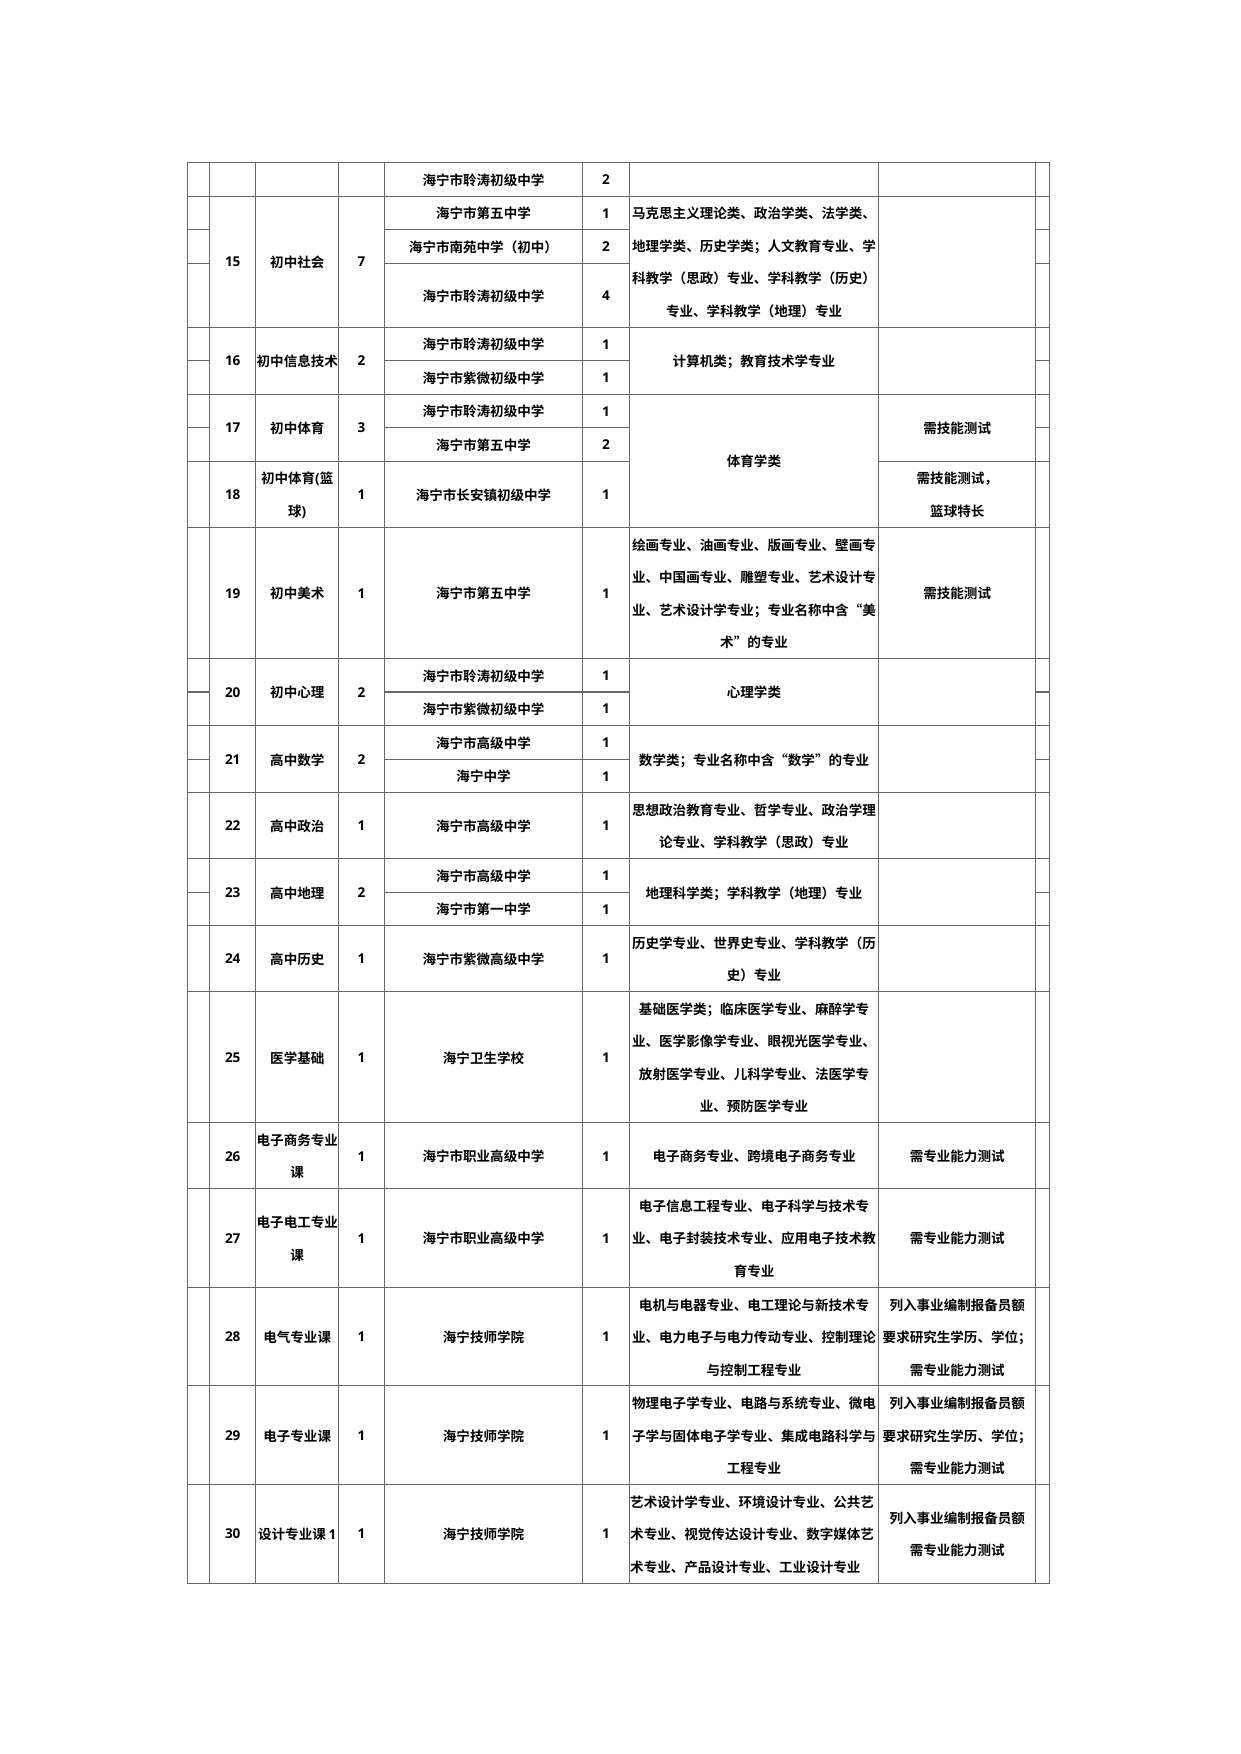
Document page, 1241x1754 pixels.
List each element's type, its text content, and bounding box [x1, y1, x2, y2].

table_cell [1036, 1288, 1049, 1385]
table_cell [188, 328, 209, 360]
table_cell 电子信息工程专业、电子科学与技术专业、电子封装技术专业、应用电子技术教育专业 [630, 1189, 878, 1287]
table_cell 电子电工专业课 [256, 1189, 338, 1287]
table_cell 1 [339, 793, 384, 858]
table_cell 4 [583, 264, 629, 327]
table_cell 海宁市高级中学 [385, 793, 582, 858]
table_cell 1 [339, 462, 384, 527]
table_cell 海宁市第五中学 [385, 428, 582, 461]
table_cell 历史学专业、世界史专业、学科教学（历史）专业 [630, 926, 878, 991]
table_cell 1 [339, 992, 384, 1122]
table_cell 1 [583, 859, 629, 892]
table_cell 医学基础 [256, 992, 338, 1122]
table_cell 2 [339, 328, 384, 394]
table_cell [1036, 395, 1049, 427]
table_cell 初中心理 [256, 659, 338, 725]
table_cell 海宁市第一中学 [385, 893, 582, 925]
table_cell 1 [583, 328, 629, 360]
table_cell 1 [583, 793, 629, 858]
table_cell [188, 264, 209, 327]
table_cell [188, 760, 209, 792]
table_cell 1 [583, 893, 629, 925]
table_cell [1036, 926, 1049, 991]
table_cell [188, 197, 209, 229]
table_cell 海宁市紫微初级中学 [385, 693, 582, 725]
table_cell 27 [210, 1189, 255, 1287]
table_cell [188, 893, 209, 925]
table_cell 23 [210, 859, 255, 925]
table_cell [188, 926, 209, 991]
table_cell 心理学类 [630, 659, 878, 725]
table_cell [1036, 163, 1049, 196]
table_cell 2 [339, 726, 384, 792]
table_cell [1036, 462, 1049, 527]
table_cell 海宁卫生学校 [385, 992, 582, 1122]
table_cell 1 [583, 926, 629, 991]
table_cell 设计专业课1 [256, 1485, 338, 1582]
table_cell 21 [210, 726, 255, 792]
table_cell [188, 1189, 209, 1287]
table_cell [1036, 1123, 1049, 1188]
table_cell 1 [339, 1485, 384, 1582]
table_cell 1 [583, 659, 629, 691]
table_cell [188, 462, 209, 527]
table_cell 初中美术 [256, 528, 338, 658]
table_cell 海宁技师学院 [385, 1386, 582, 1484]
table_cell [879, 926, 1035, 991]
table_cell 需技能测试， 篮球特长 [879, 462, 1035, 527]
table_cell 海宁市聆涛初级中学 [385, 163, 582, 196]
table_cell [1036, 659, 1049, 691]
table_cell [1036, 197, 1049, 229]
table_cell [1036, 726, 1049, 758]
table_cell 16 [210, 328, 255, 394]
table_cell 海宁市聆涛初级中学 [385, 395, 582, 427]
table_cell [188, 1485, 209, 1582]
table_cell 1 [583, 361, 629, 394]
table_cell 1 [339, 1189, 384, 1287]
table_cell [188, 1123, 209, 1188]
table_cell [1036, 264, 1049, 327]
table_cell 需技能测试 [879, 395, 1035, 461]
table_cell 1 [583, 1189, 629, 1287]
table_cell 地理科学类；学科教学（地理）专业 [630, 859, 878, 925]
table_cell 艺术设计学专业、环境设计专业、公共艺术专业、视觉传达设计专业、数字媒体艺术专业、产品设计专业、工业设计专业 [630, 1485, 878, 1582]
table_cell 1 [583, 1386, 629, 1484]
table_cell 海宁技师学院 [385, 1485, 582, 1582]
table_cell [1036, 528, 1049, 658]
table_cell 25 [210, 992, 255, 1122]
table_cell 2 [583, 230, 629, 263]
table_cell 18 [210, 462, 255, 527]
table_cell 海宁市聆涛初级中学 [385, 264, 582, 327]
table_cell 1 [583, 726, 629, 758]
table_cell [188, 1386, 209, 1484]
table_cell 电机与电器专业、电工理论与新技术专业、电力电子与电力传动专业、控制理论与控制工程专业 [630, 1288, 878, 1385]
table_cell 1 [583, 462, 629, 527]
table_cell 电子商务专业课 [256, 1123, 338, 1188]
table_cell [188, 361, 209, 394]
table_cell 20 [210, 659, 255, 725]
table_cell 海宁市紫微初级中学 [385, 361, 582, 394]
table_cell [188, 693, 209, 725]
table_cell 2 [339, 659, 384, 725]
table_cell 3 [339, 395, 384, 461]
table_cell [1036, 328, 1049, 360]
table_cell 海宁市紫微高级中学 [385, 926, 582, 991]
table_cell [1036, 361, 1049, 394]
table_cell 29 [210, 1386, 255, 1484]
table_cell [1036, 428, 1049, 461]
table_cell 数学类；专业名称中含“数学”的专业 [630, 726, 878, 792]
table_cell 马克思主义理论类、政治学类、法学类、地理学类、历史学类；人文教育专业、学科教学（思政）专业、学科教学（历史）专业、学科教学（地理）专业 [630, 197, 878, 327]
table_cell [188, 1288, 209, 1385]
table_cell [188, 395, 209, 427]
table_cell [188, 428, 209, 461]
table_cell [879, 992, 1035, 1122]
table_cell 海宁市南苑中学（初中） [385, 230, 582, 263]
table_cell [188, 163, 209, 196]
table_cell 海宁市第五中学 [385, 197, 582, 229]
table_cell 海宁市高级中学 [385, 859, 582, 892]
table_cell [879, 197, 1035, 327]
table_cell 高中地理 [256, 859, 338, 925]
table_cell 初中体育(篮球) [256, 462, 338, 527]
table_cell [1036, 1485, 1049, 1582]
table_cell [879, 659, 1035, 725]
table_cell 1 [339, 528, 384, 658]
table_cell [879, 726, 1035, 792]
table_cell 海宁市职业高级中学 [385, 1189, 582, 1287]
table_cell 电子专业课 [256, 1386, 338, 1484]
table_cell 高中政治 [256, 793, 338, 858]
table_cell 需专业能力测试 [879, 1189, 1035, 1287]
table_cell [1036, 893, 1049, 925]
table_cell 列入事业编制报备员额 要求研究生学历、学位； 需专业能力测试 [879, 1288, 1035, 1385]
table_cell 1 [583, 693, 629, 725]
table_cell 1 [583, 992, 629, 1122]
table_cell 海宁市职业高级中学 [385, 1123, 582, 1188]
table_cell [879, 328, 1035, 394]
table_cell [879, 793, 1035, 858]
table_cell 海宁中学 [385, 760, 582, 792]
table_cell 基础医学类；临床医学专业、麻醉学专业、医学影像学专业、眼视光医学专业、放射医学专业、儿科学专业、法医学专业、预防医学专业 [630, 992, 878, 1122]
table_cell 24 [210, 926, 255, 991]
table_cell 1 [583, 528, 629, 658]
table_cell [188, 793, 209, 858]
table_cell 海宁市聆涛初级中学 [385, 659, 582, 691]
table_cell 海宁市长安镇初级中学 [385, 462, 582, 527]
table_cell 海宁市第五中学 [385, 528, 582, 658]
table_cell 1 [339, 1123, 384, 1188]
table_cell 思想政治教育专业、哲学专业、政治学理论专业、学科教学（思政）专业 [630, 793, 878, 858]
table_cell 1 [339, 1386, 384, 1484]
table_cell [188, 659, 209, 691]
table_cell 26 [210, 1123, 255, 1188]
table_cell 1 [583, 760, 629, 792]
table_cell 海宁技师学院 [385, 1288, 582, 1385]
table_cell 绘画专业、油画专业、版画专业、壁画专业、中国画专业、雕塑专业、艺术设计专业、艺术设计学专业；专业名称中含“美术”的专业 [630, 528, 878, 658]
table_cell 电气专业课 [256, 1288, 338, 1385]
table_cell 海宁市聆涛初级中学 [385, 328, 582, 360]
table_cell 30 [210, 1485, 255, 1582]
table_cell [1036, 760, 1049, 792]
table_cell [1036, 1386, 1049, 1484]
table_cell [1036, 1189, 1049, 1287]
table_cell 列入事业编制报备员额 要求研究生学历、学位； 需专业能力测试 [879, 1386, 1035, 1484]
table_cell 2 [583, 428, 629, 461]
table_cell [188, 528, 209, 658]
table_cell 1 [583, 197, 629, 229]
table_cell 17 [210, 395, 255, 461]
table_cell 需专业能力测试 [879, 1123, 1035, 1188]
table_cell [188, 726, 209, 758]
table_cell 19 [210, 528, 255, 658]
table_cell [1036, 859, 1049, 892]
table_cell 需技能测试 [879, 528, 1035, 658]
table_cell 22 [210, 793, 255, 858]
table_cell 初中体育 [256, 395, 338, 461]
table_cell 初中信息技术 [256, 328, 338, 394]
table_cell 7 [339, 197, 384, 327]
table_cell [188, 859, 209, 892]
table_cell [188, 230, 209, 263]
table_cell [1036, 992, 1049, 1122]
table_cell [1036, 793, 1049, 858]
table_cell 1 [339, 926, 384, 991]
table_cell 1 [339, 1288, 384, 1385]
table_cell 高中历史 [256, 926, 338, 991]
table_cell 体育学类 [630, 395, 878, 527]
table_cell 初中社会 [256, 197, 338, 327]
table_cell [1036, 230, 1049, 263]
table_cell 物理电子学专业、电路与系统专业、微电子学与固体电子学专业、集成电路科学与工程专业 [630, 1386, 878, 1484]
table_cell 计算机类；教育技术学专业 [630, 328, 878, 394]
table_cell 1 [583, 395, 629, 427]
table_cell 列入事业编制报备员额 需专业能力测试 [879, 1485, 1035, 1582]
table_cell 高中数学 [256, 726, 338, 792]
table_cell 电子商务专业、跨境电子商务专业 [630, 1123, 878, 1188]
table_cell 1 [583, 1288, 629, 1385]
table_cell [188, 992, 209, 1122]
table_cell 2 [583, 163, 629, 196]
table_cell 28 [210, 1288, 255, 1385]
table_cell 海宁市高级中学 [385, 726, 582, 758]
table_cell [879, 859, 1035, 925]
table_cell [1036, 693, 1049, 725]
table_cell 15 [210, 197, 255, 327]
table_cell 2 [339, 859, 384, 925]
table_cell 1 [583, 1485, 629, 1582]
table_cell 1 [583, 1123, 629, 1188]
